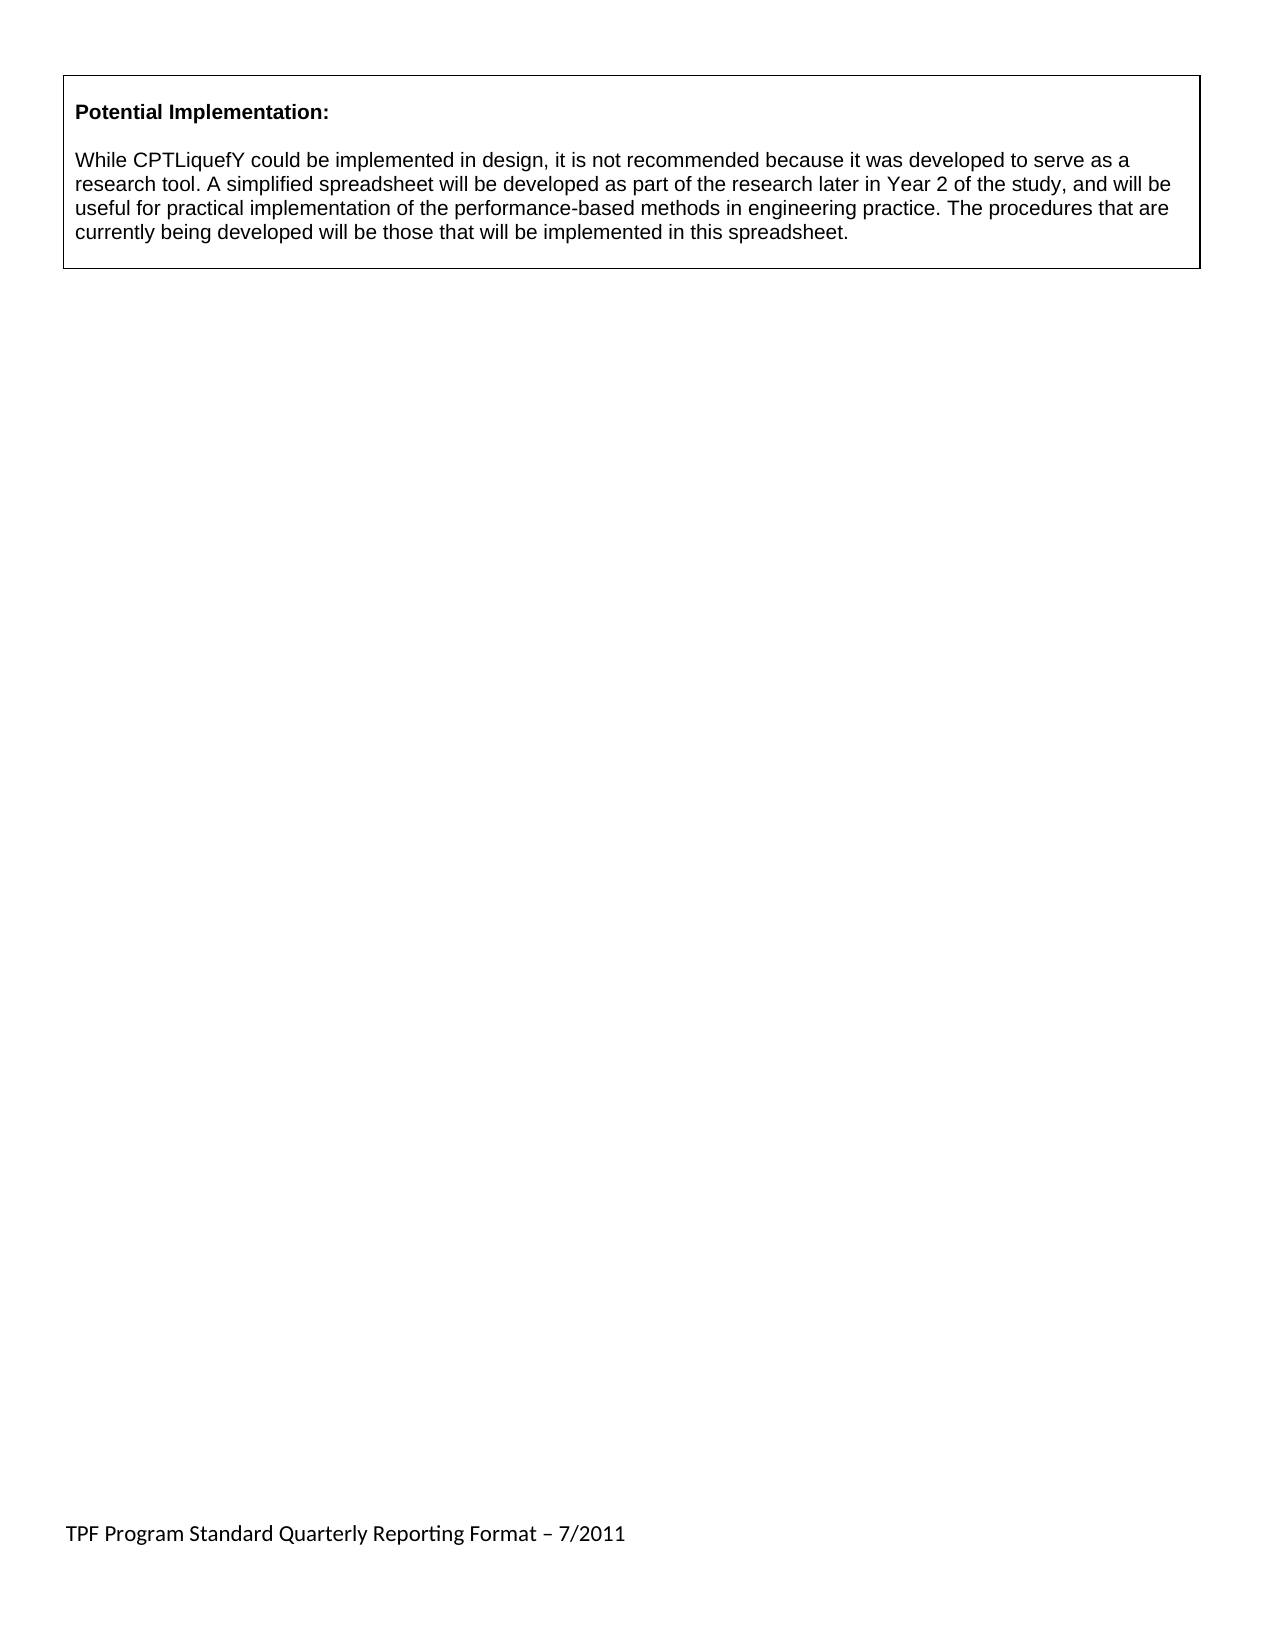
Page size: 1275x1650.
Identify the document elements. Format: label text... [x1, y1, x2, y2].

table_header Potential Implementation: While CPTLiquefY could be implemented in design, it is not recommended because it was developed to serve as a research tool. A simplified spreadsheet will be developed as part of the research later in Year 2 of the study, and will be useful for practical implementation of the performance-based methods in engineering practice. The procedures that are currently being developed will be those that will be implemented in this spreadsheet. [64, 76, 1199, 268]
